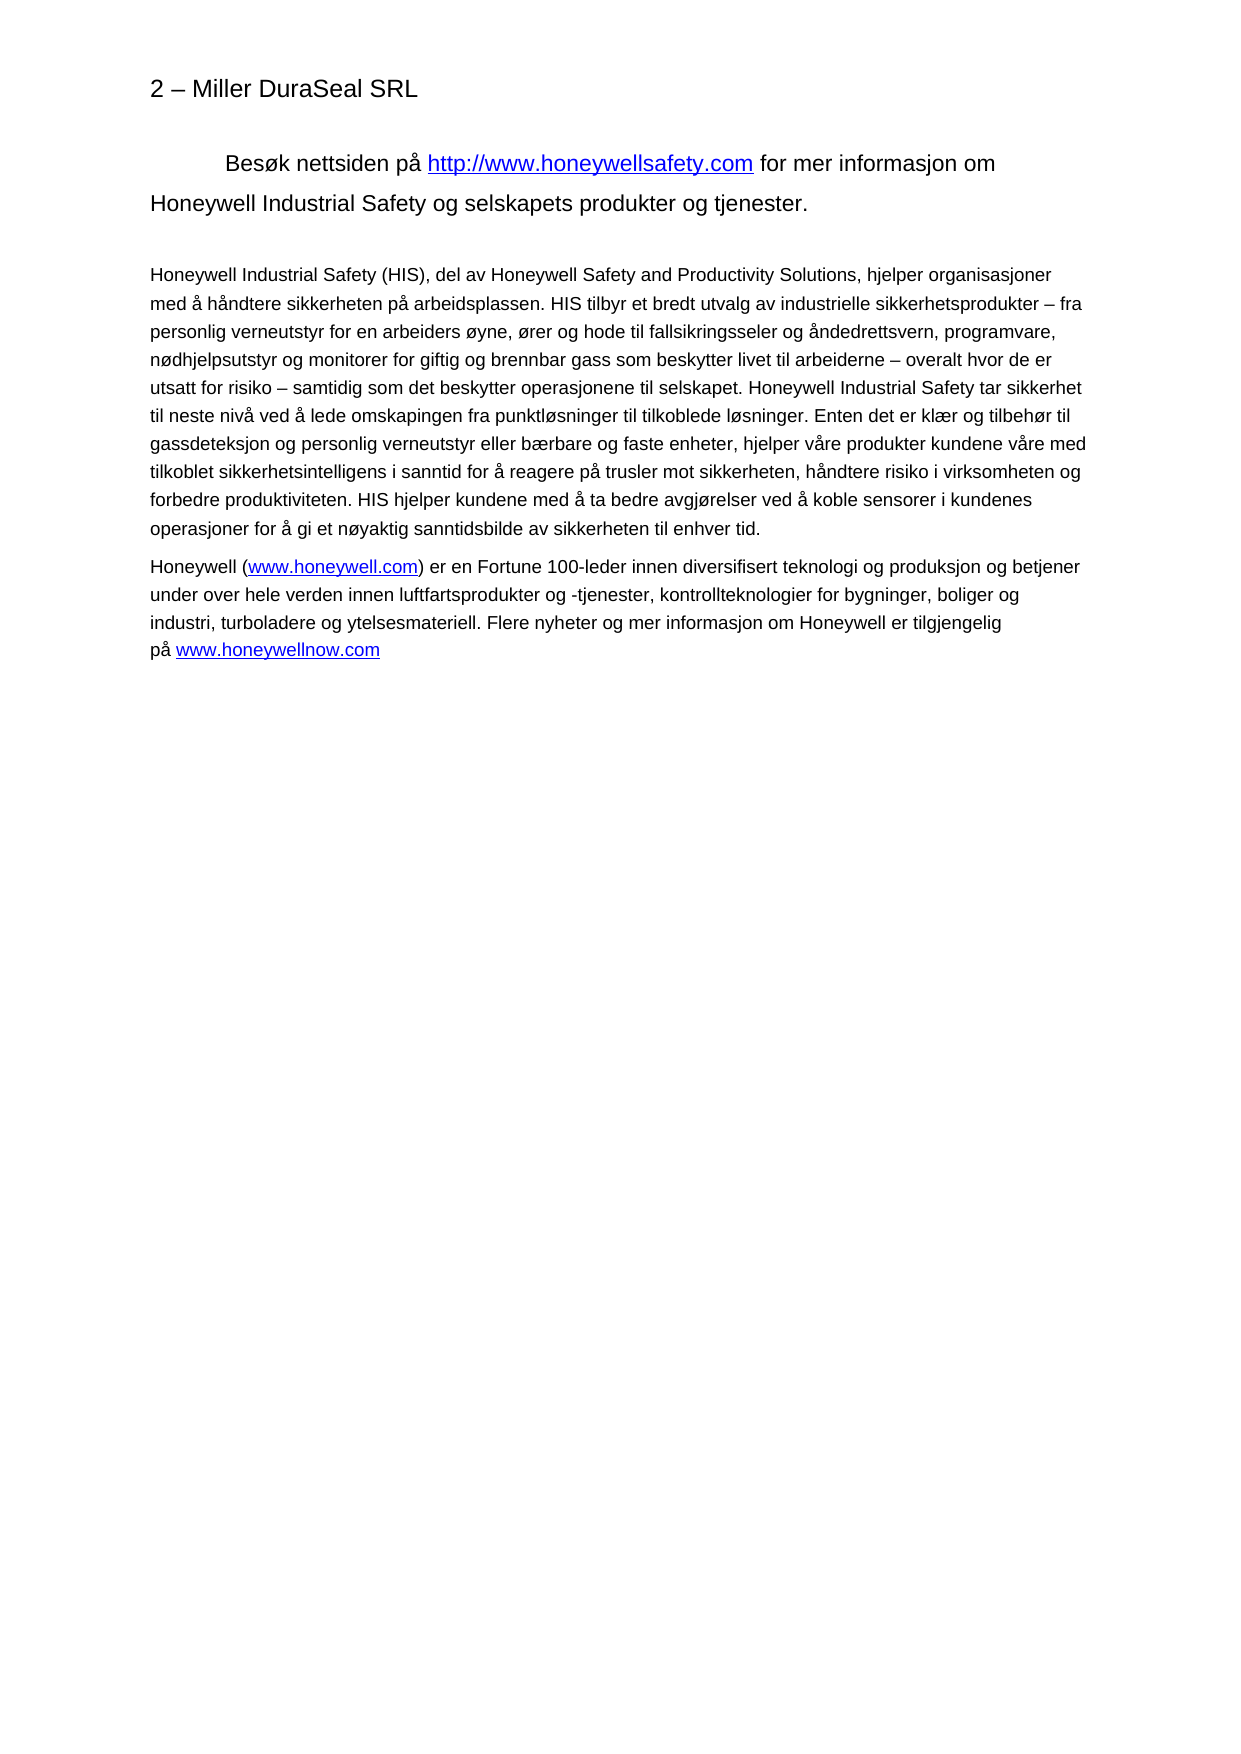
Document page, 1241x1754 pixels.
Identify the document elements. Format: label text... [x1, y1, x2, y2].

text Honeywell (www.honeywell.com) er en Fortune 100-leder innen diversifisert teknologi og produksjon og betjener under over hele verden innen luftfartsprodukter og -tjenester, kontrollteknologier for bygninger, boliger og industri, turboladere og ytelsesmateriell. Flere nyheter og mer informasjon om Honeywell er tilgjengelig på www.honeywellnow.com [150, 549, 1090, 662]
text Besøk nettsiden på http://www.honeywellsafety.com for mer informasjon om Honeywell Industrial Safety og selskapets produkter og tjenester. [150, 150, 1090, 216]
text Honeywell Industrial Safety (HIS), del av Honeywell Safety and Productivity Solutions, hjelper organisasjoner med å håndtere sikkerheten på arbeidsplassen. HIS tilbyr et bredt utvalg av industrielle sikkerhetsprodukter – fra personlig verneutstyr for en arbeiders øyne, ører og hode til fallsikringsseler og åndedrettsvern, programvare, nødhjelpsutstyr og monitorer for giftig og brennbar gass som beskytter livet til arbeiderne – overalt hvor de er utsatt for risiko – samtidig som det beskytter operasjonene til selskapet. Honeywell Industrial Safety tar sikkerhet til neste nivå ved å lede omskapingen fra punktløsninger til tilkoblede løsninger. Enten det er klær og tilbehør til gassdeteksjon og personlig verneutstyr eller bærbare og faste enheter, hjelper våre produkter kundene våre med tilkoblet sikkerhetsintelligens i sanntid for å reagere på trusler mot sikkerheten, håndtere risiko i virksomheten og forbedre produktiviteten. HIS hjelper kundene med å ta bedre avgjørelser ved å koble sensorer i kundenes operasjoner for å gi et nøyaktig sanntidsbilde av sikkerheten til enhver tid. [150, 258, 1090, 539]
